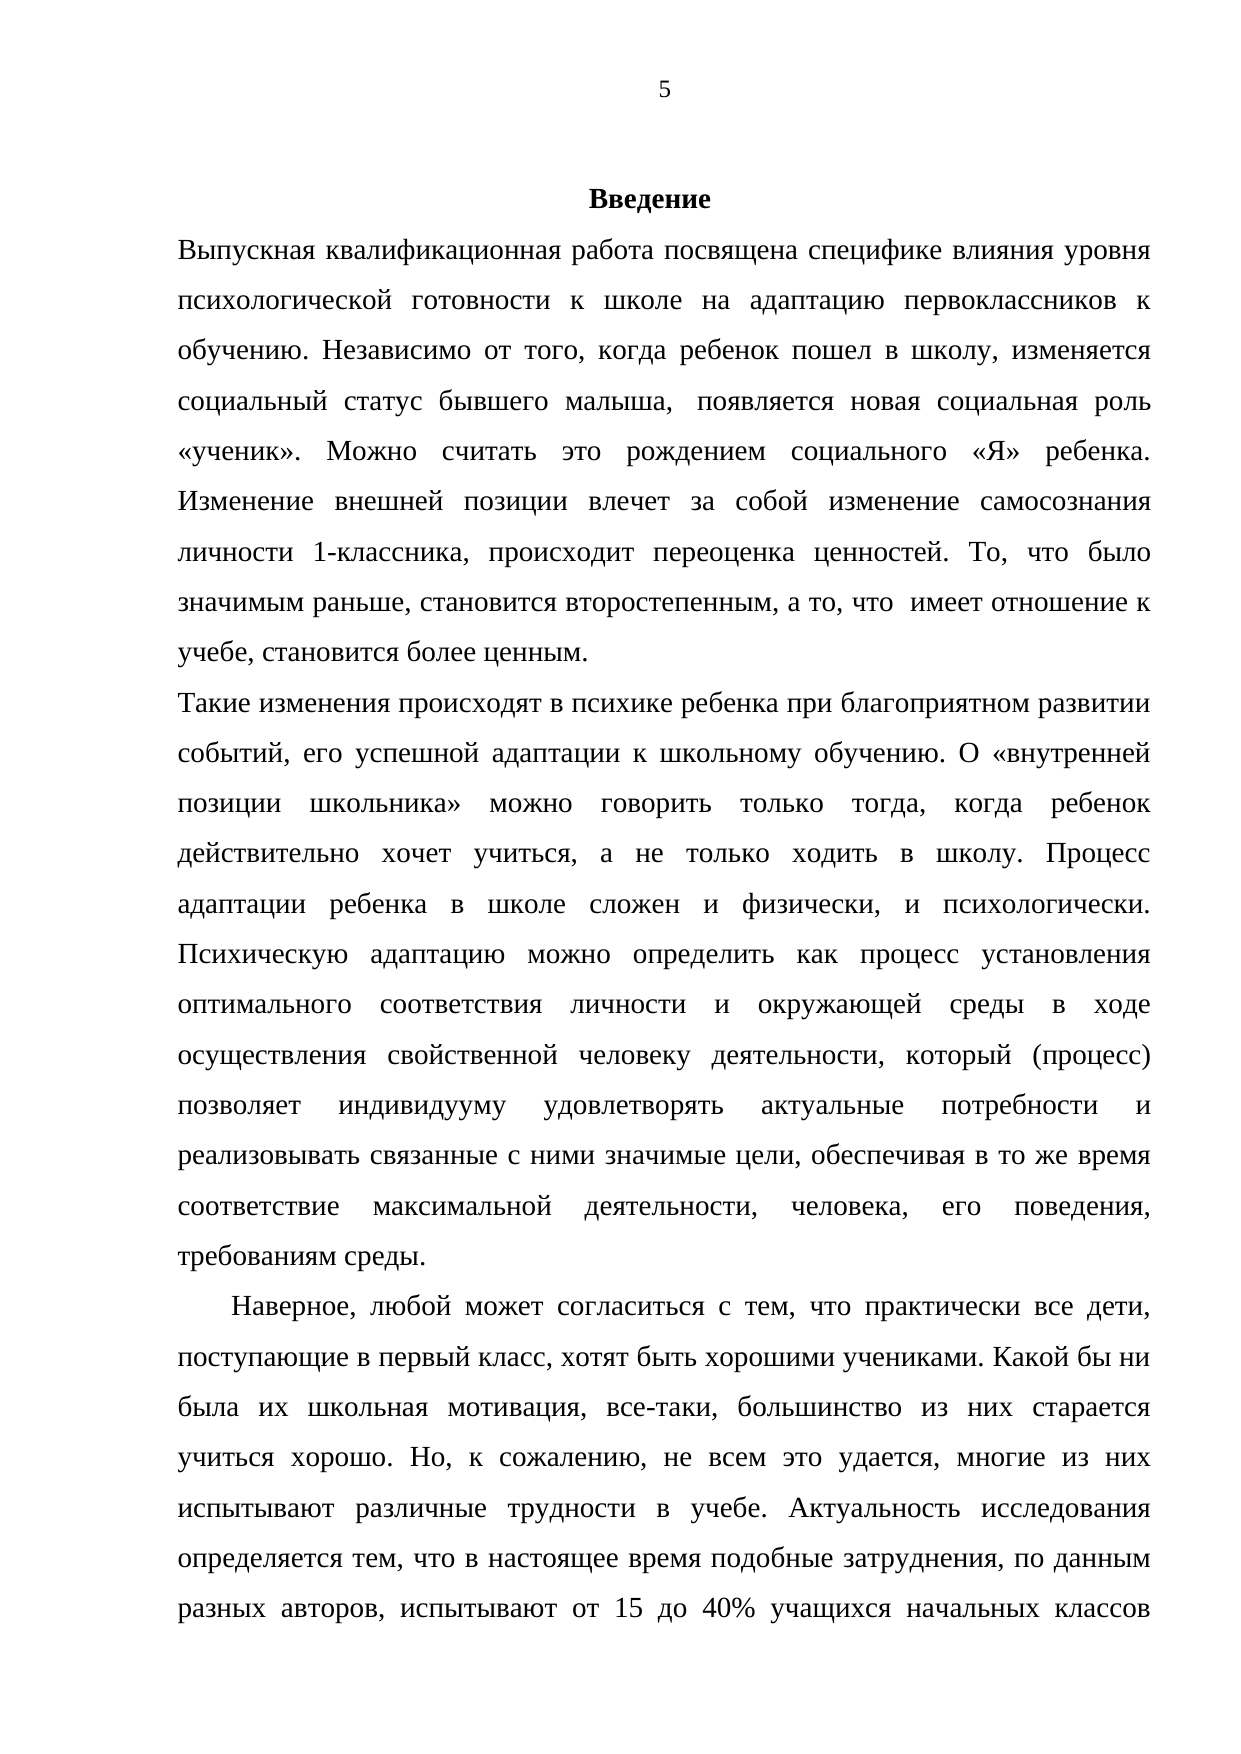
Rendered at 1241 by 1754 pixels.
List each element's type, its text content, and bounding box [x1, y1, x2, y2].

text Выпускная квалификационная работа посвящена специфике влияния уровня психологической готовности к школе на адаптацию первоклассников к обучению. Независимо от того, когда ребенок пошел в школу, изменяется социальный статус бывшего малыша, появляется новая социальная роль «ученик». Можно считать это рождением социального «Я» ребенка. Изменение внешней позиции влечет за собой изменение самосознания личности 1-классника, происходит переоценка ценностей. То, что было значимым раньше, становится второстепенным, а то, что имеет отношение к учебе, становится более ценным. [177, 232, 1152, 668]
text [177, 1288, 1152, 1624]
text Введение [148, 182, 1152, 215]
text Такие изменения происходят в психике ребенка при благоприятном развитии событий, его успешной адаптации к школьному обучению. О «внутренней позиции школьника» можно говорить только тогда, когда ребенок действительно хочет учиться, а не только ходить в школу. Процесс адаптации ребенка в школе сложен и физически, и психологически. Психическую адаптацию можно определить как процесс установления оптимального соответствия личности и окружающей среды в ходе осуществления свойственной человеку деятельности, который (процесс) позволяет индивидууму удовлетворять актуальные потребности и реализовывать связанные с ними значимые цели, обеспечивая в то же время соответствие максимальной деятельности, человека, его поведения, требованиям среды. [177, 685, 1152, 1272]
